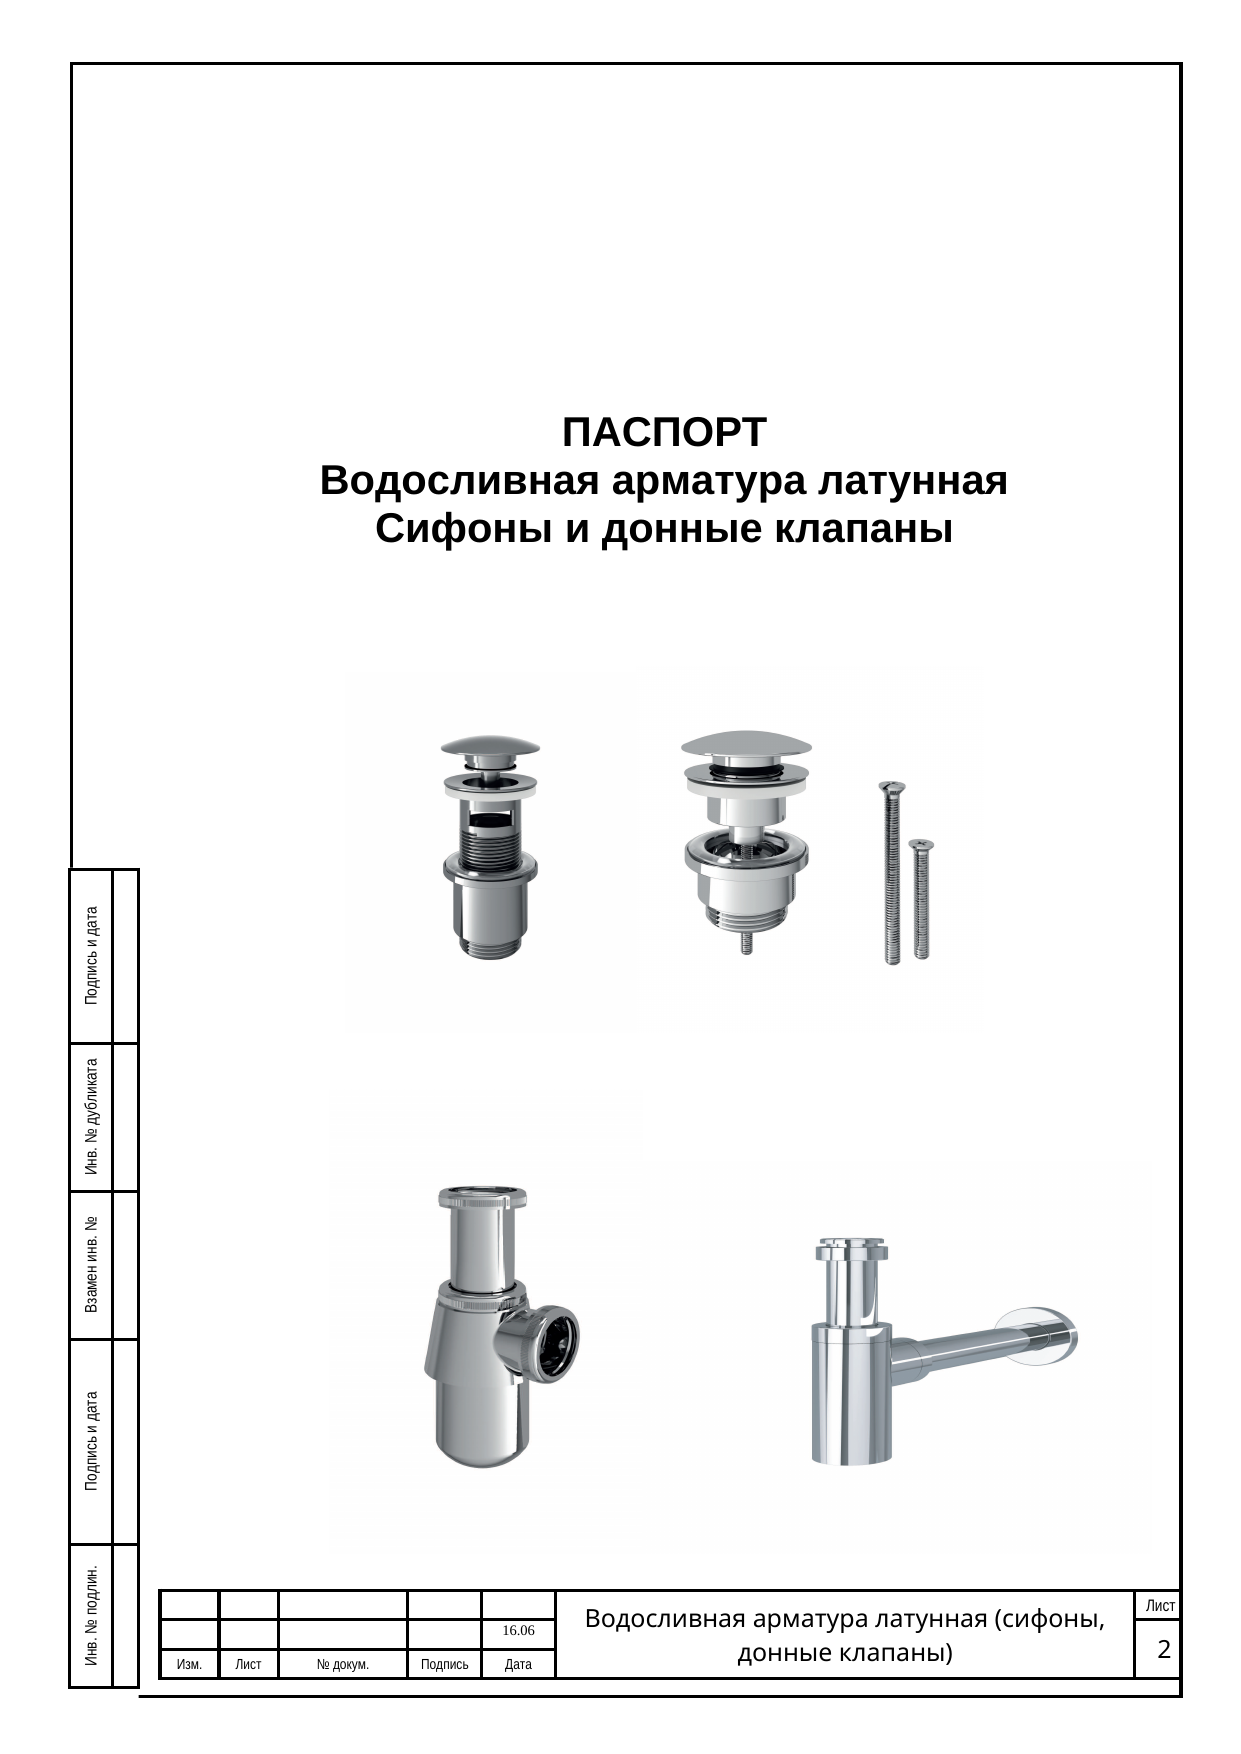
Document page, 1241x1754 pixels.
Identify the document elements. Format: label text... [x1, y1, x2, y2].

text Сифоны и донные клапаны [177, 503, 1152, 551]
text Водосливная арматура латунная [177, 455, 1152, 503]
text ПАСПОРТ [177, 407, 1152, 455]
